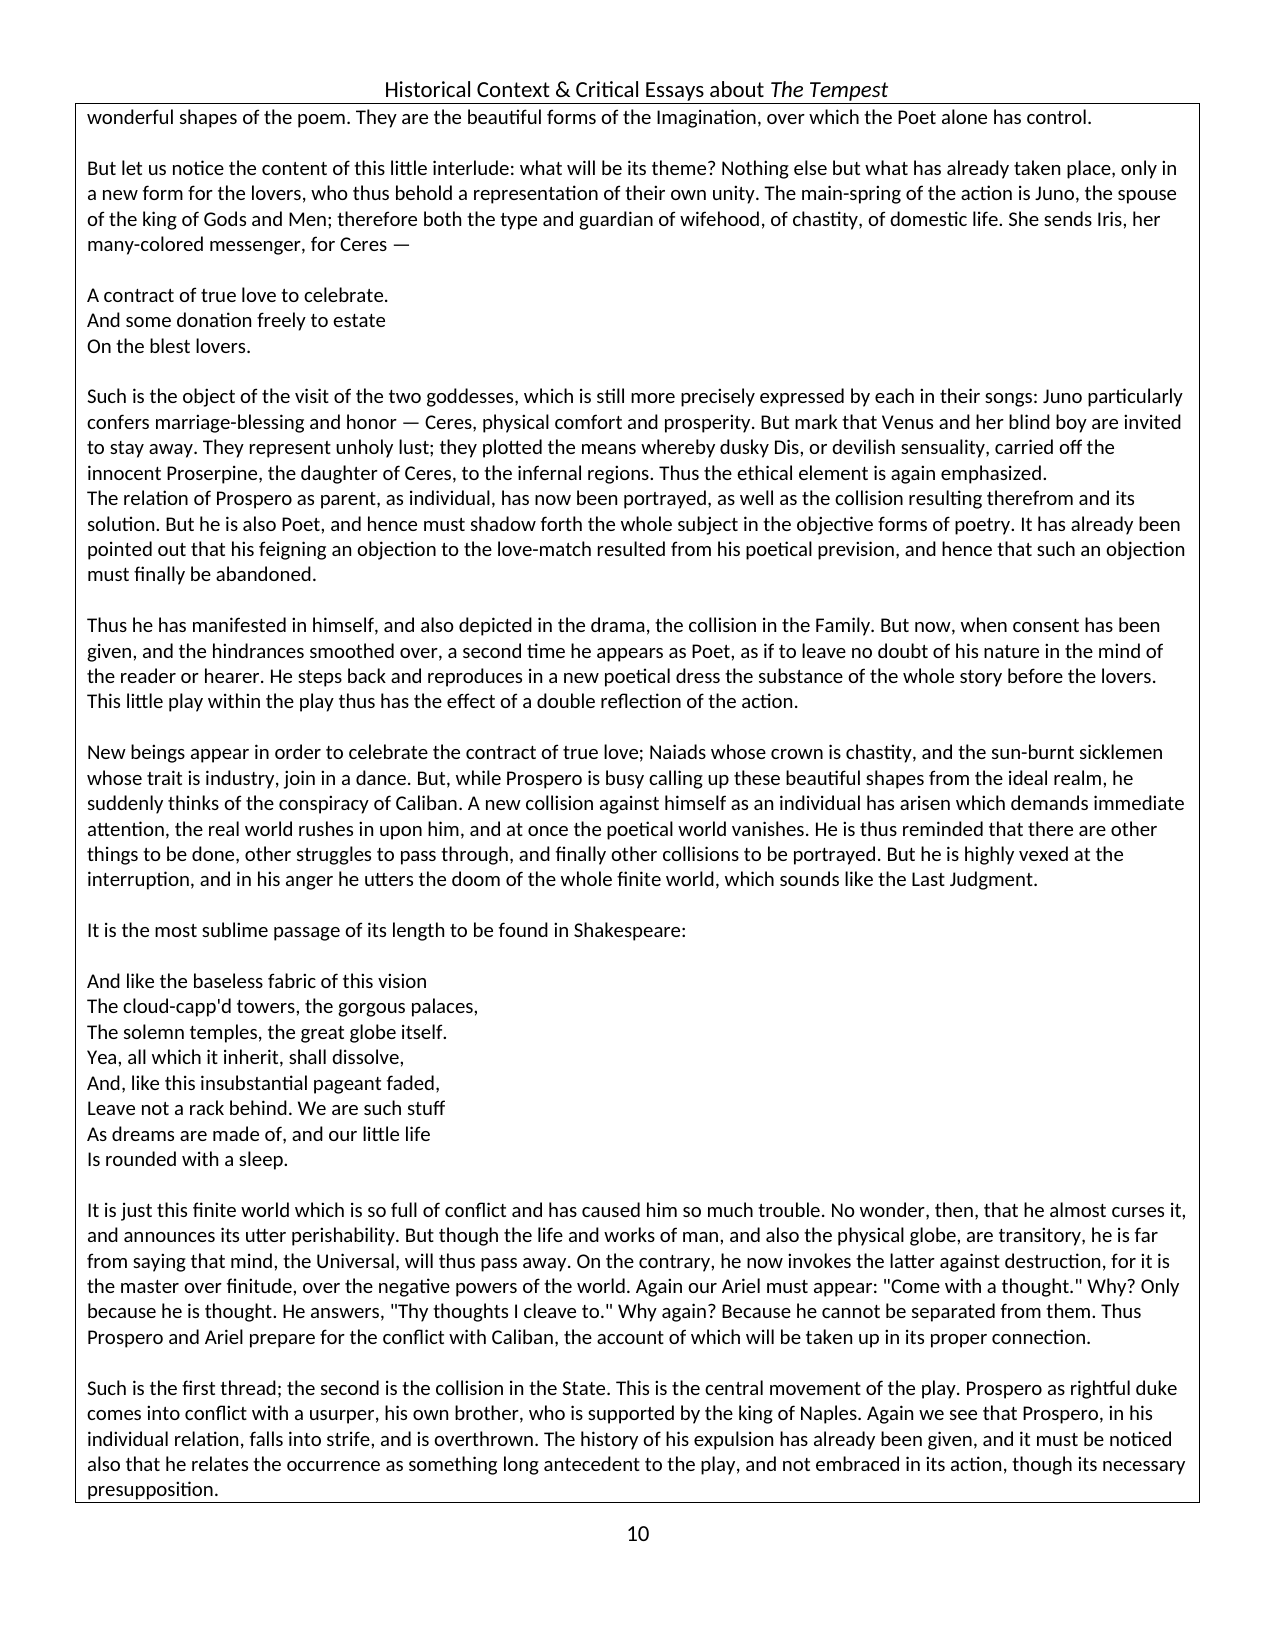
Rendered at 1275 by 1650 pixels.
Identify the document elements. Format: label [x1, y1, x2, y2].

table_cell [76, 104, 1199, 1502]
